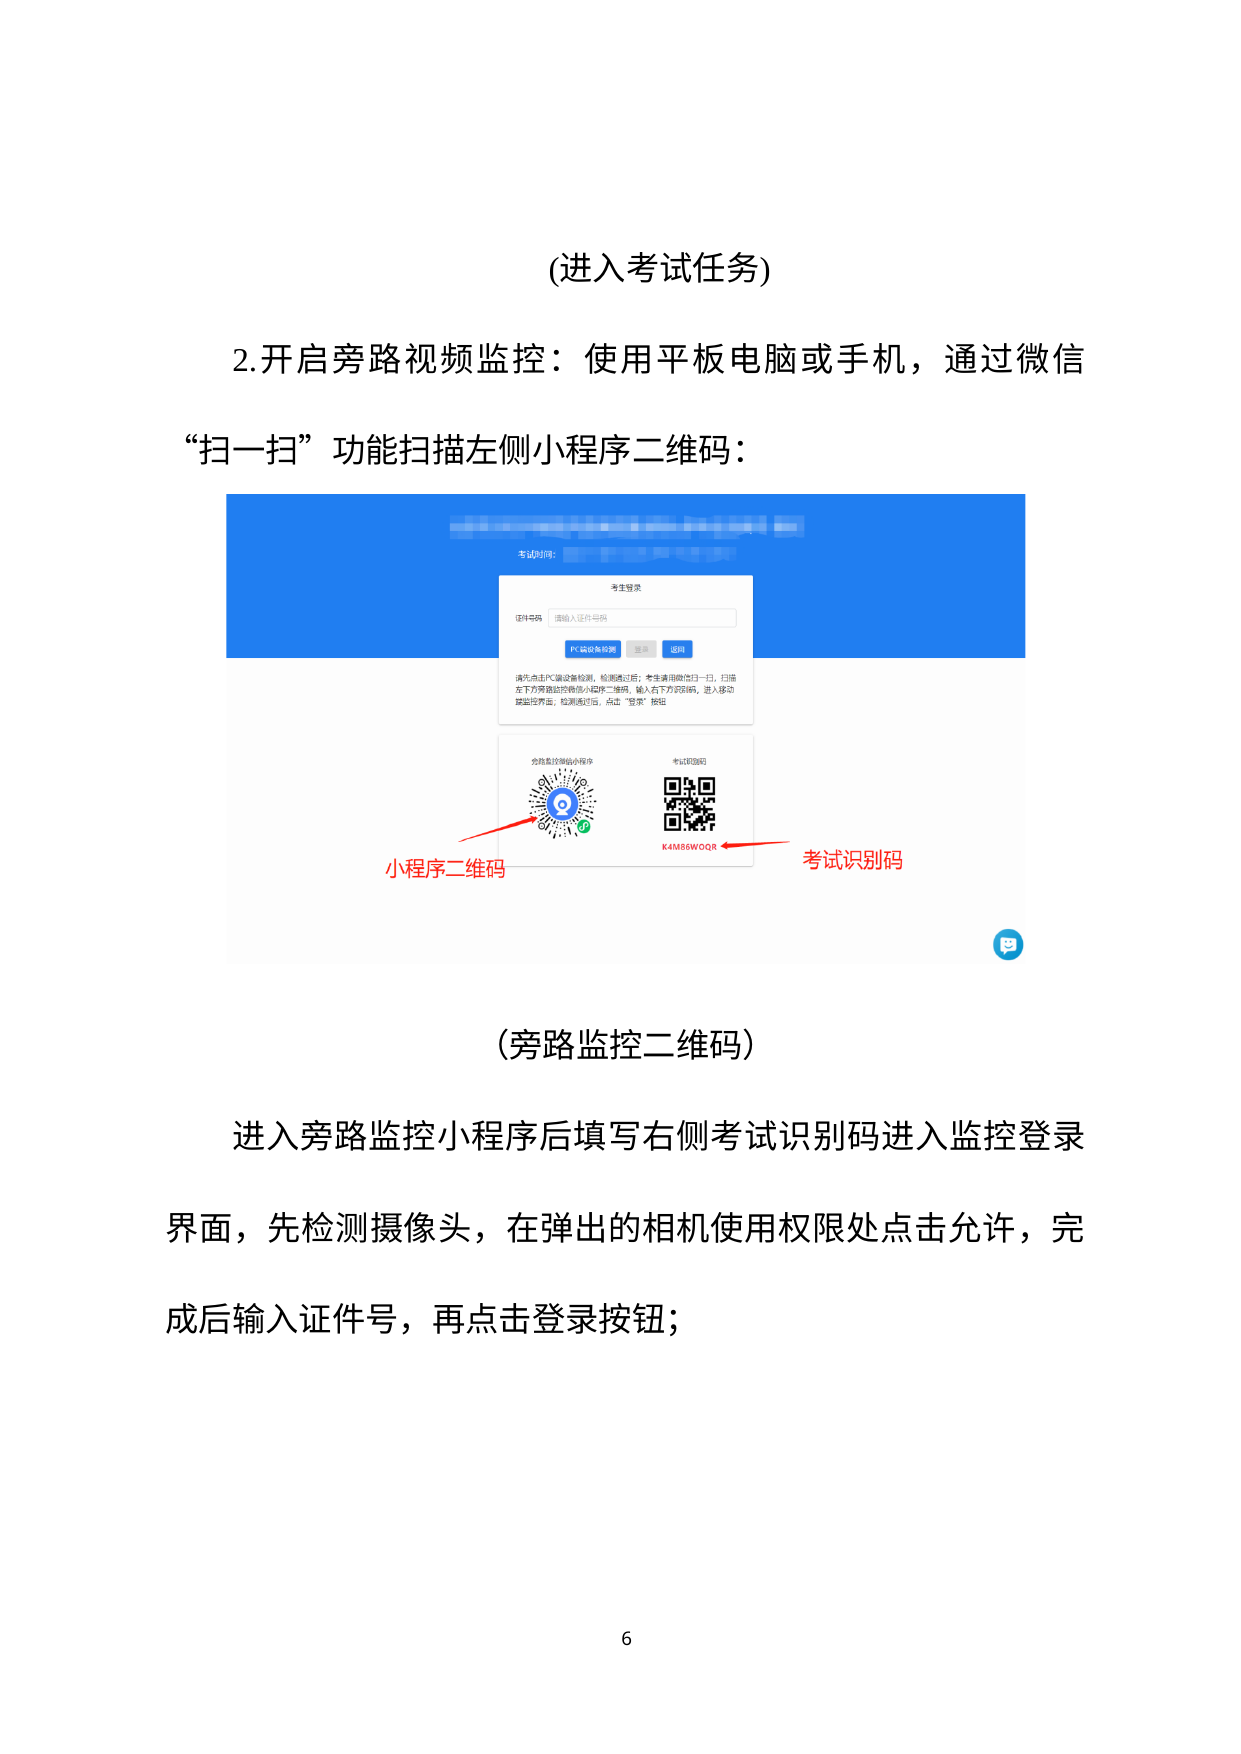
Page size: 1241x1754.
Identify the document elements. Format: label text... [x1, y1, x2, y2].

text (进入考试任务) [165, 220, 1087, 311]
picture [226, 494, 1026, 964]
text 进入旁路监控小程序后填写右侧考试识别码进入监控登录界面，先检测摄像头，在弹出的相机使用权限处点击允许，完成后输入证件号，再点击登录按钮； [165, 1089, 1087, 1363]
text 2.开启旁路视频监控：使用平板电脑或手机，通过微信“扫一扫”功能扫描左侧小程序二维码： [165, 311, 1087, 494]
text （旁路监控二维码） [165, 997, 1087, 1089]
